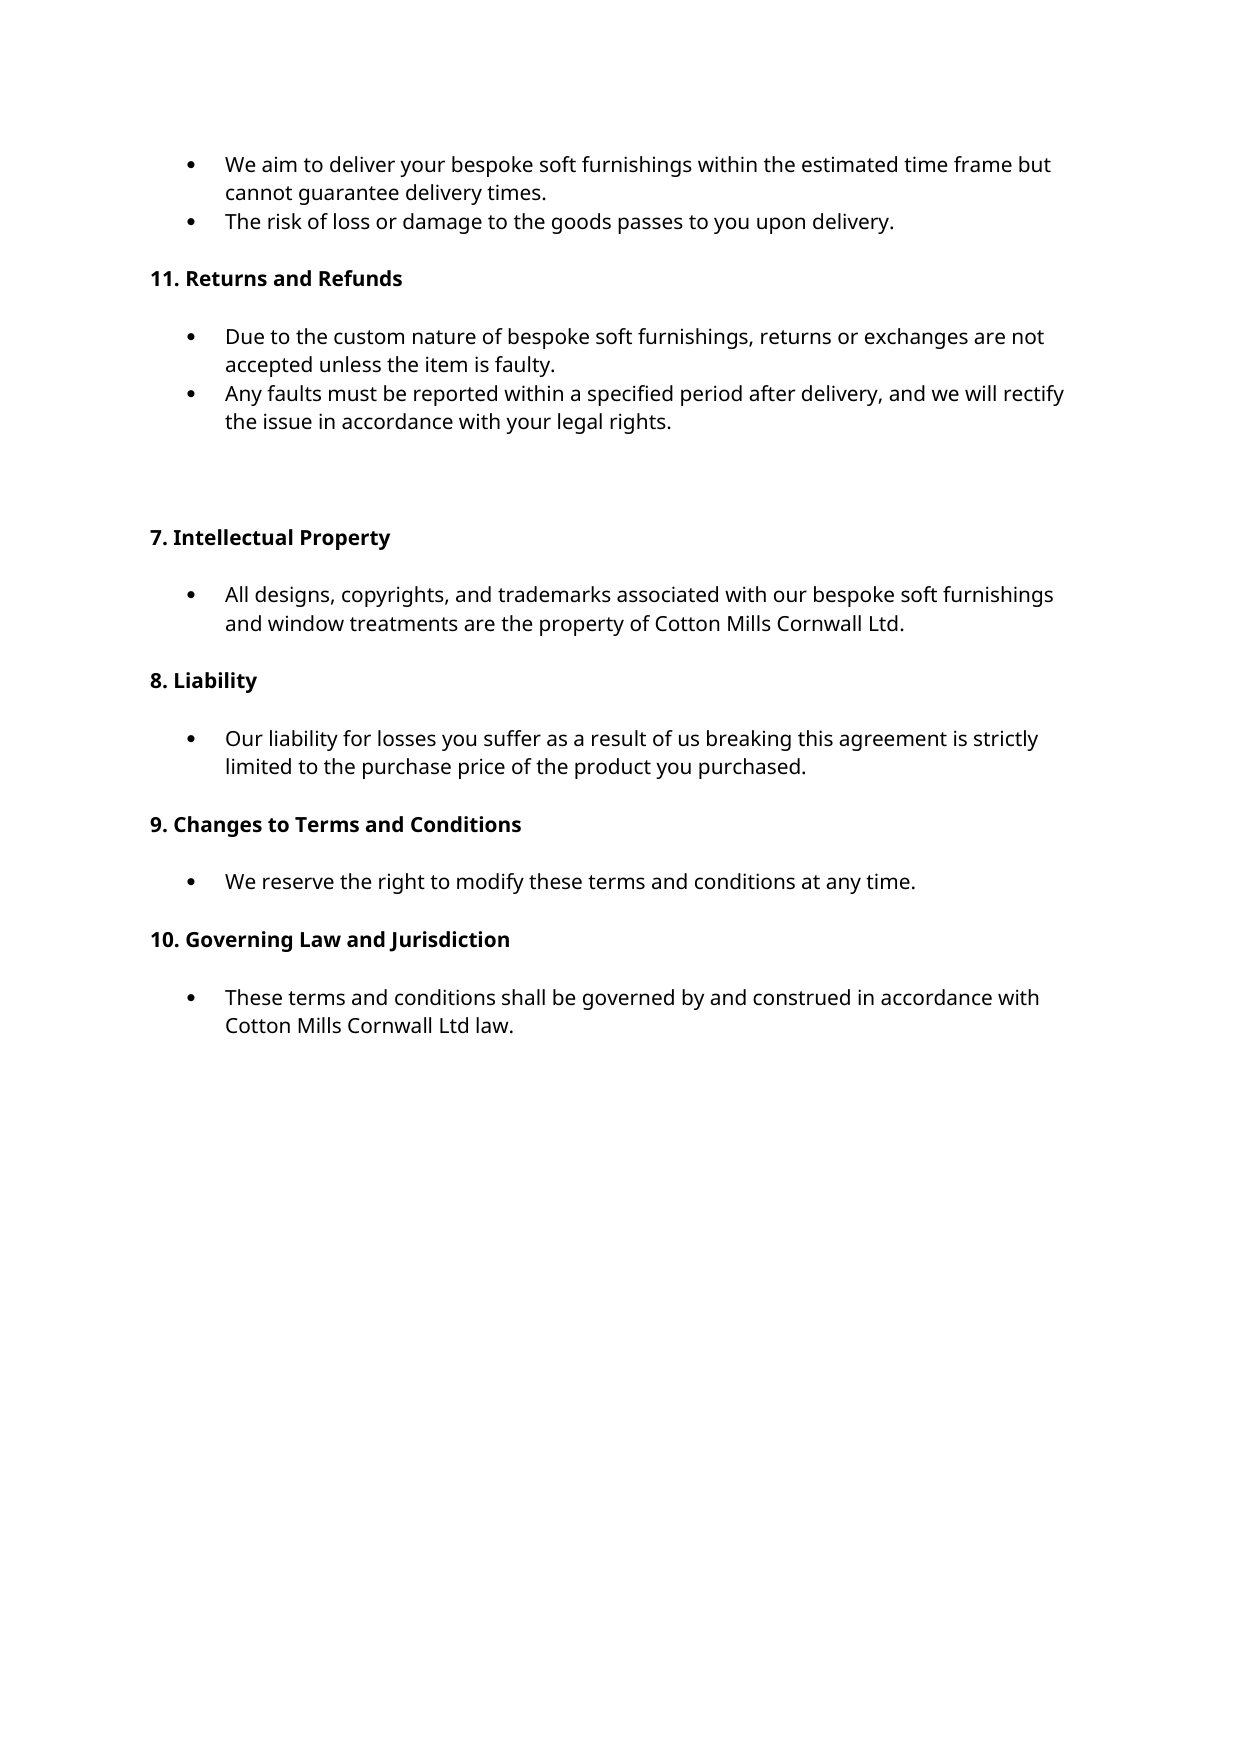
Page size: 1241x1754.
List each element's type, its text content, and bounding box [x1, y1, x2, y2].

text 8. Liability [150, 666, 1090, 695]
list Any faults must be reported within a specified period after delivery, and we will rectify the issue in accordance with your legal rights. [187, 379, 1090, 436]
text 11. Returns and Refunds [150, 264, 1090, 293]
list These terms and conditions shall be governed by and construed in accordance with Cotton Mills Cornwall Ltd law. [187, 983, 1090, 1039]
list The risk of loss or damage to the goods passes to you upon delivery. [187, 207, 1090, 235]
text 9. Changes to Terms and Conditions [150, 810, 1090, 838]
list We reserve the right to modify these terms and conditions at any time. [187, 867, 1090, 896]
text 10. Governing Law and Jurisdiction [150, 925, 1090, 953]
list All designs, copyrights, and trademarks associated with our bespoke soft furnishings and window treatments are the property of Cotton Mills Cornwall Ltd. [187, 580, 1090, 637]
list Our liability for losses you suffer as a result of us breaking this agreement is strictly limited to the purchase price of the product you purchased. [187, 724, 1090, 781]
list Due to the custom nature of bespoke soft furnishings, returns or exchanges are not accepted unless the item is faulty. [187, 322, 1090, 379]
text 7. Intellectual Property [150, 523, 1090, 551]
list We aim to deliver your bespoke soft furnishings within the estimated time frame but cannot guarantee delivery times. [187, 150, 1090, 207]
